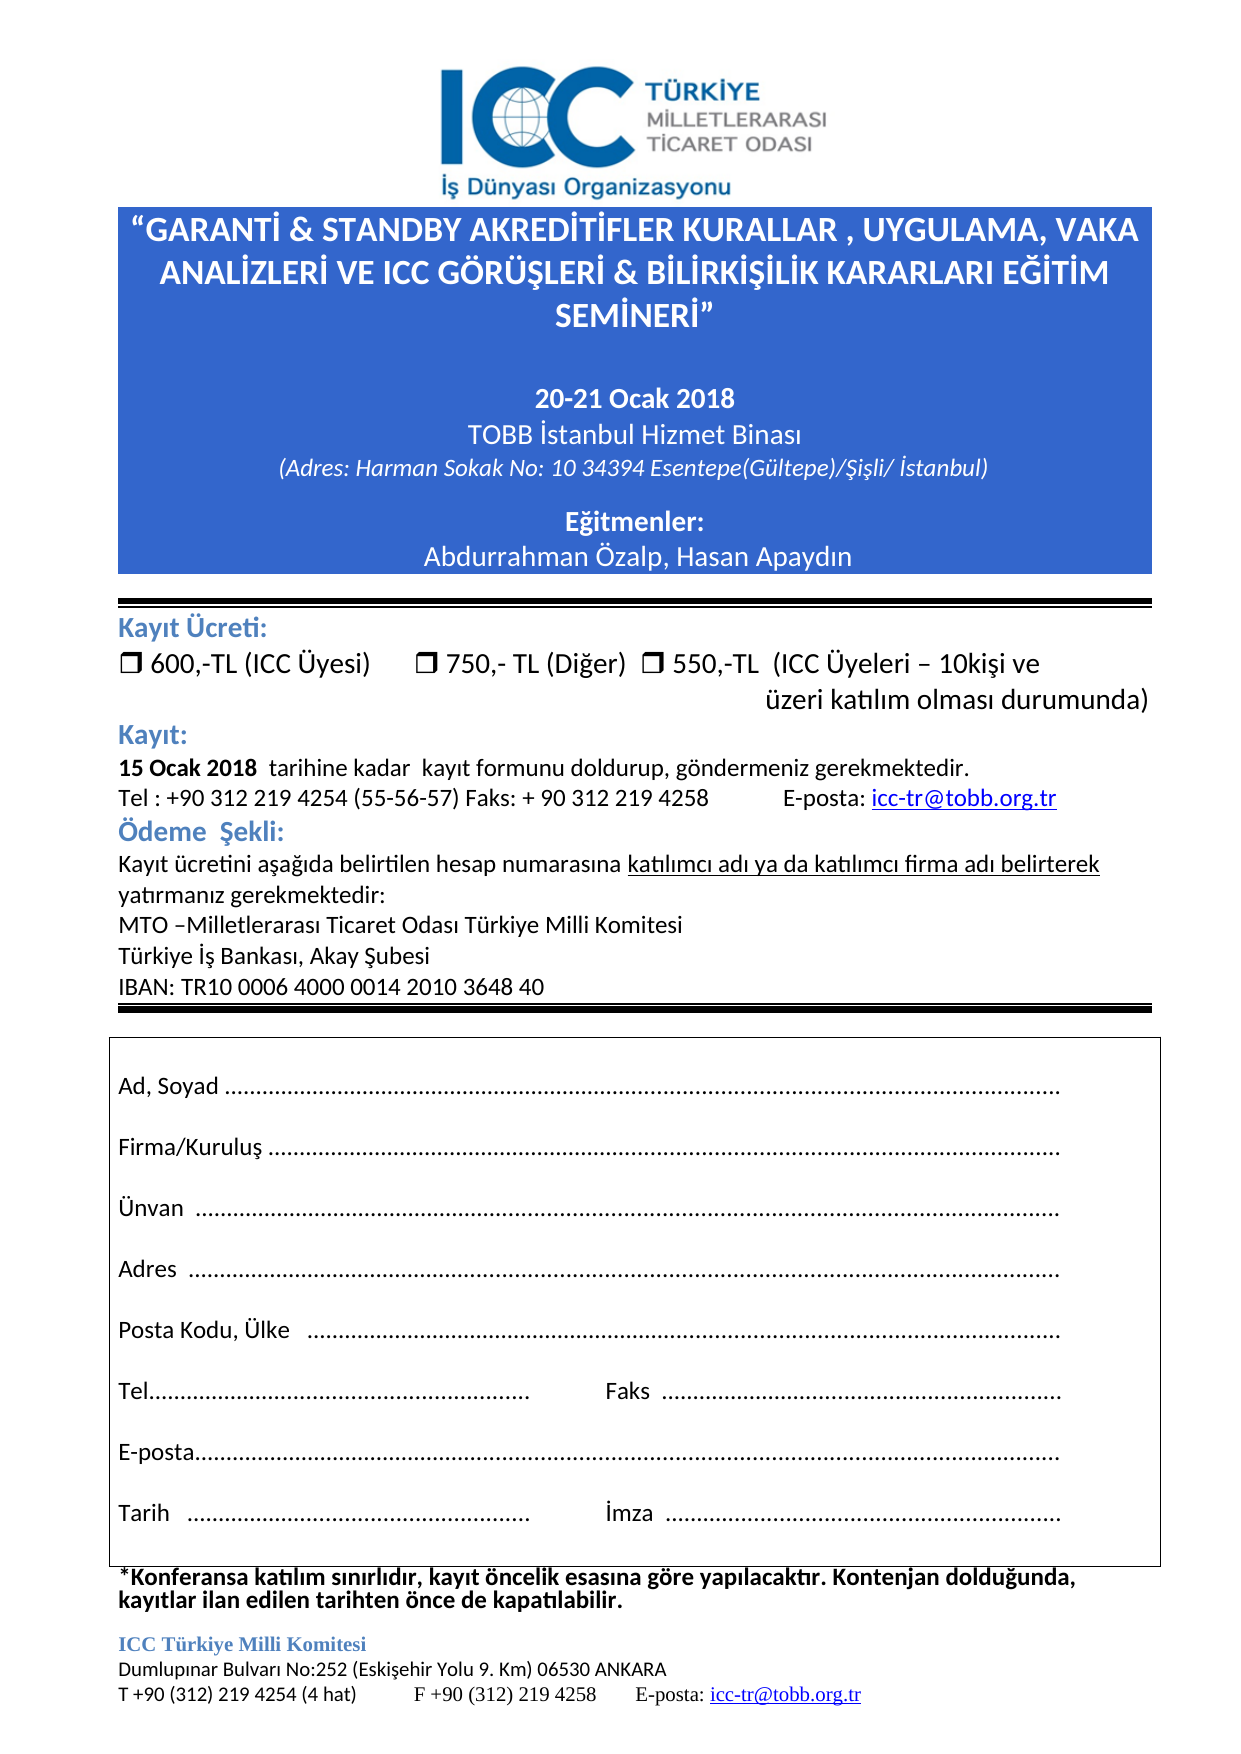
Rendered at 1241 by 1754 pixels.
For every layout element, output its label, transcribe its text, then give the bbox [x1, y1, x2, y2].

subtitle IBAN: TR10 0006 4000 0014 2010 3648 40 [118, 959, 1152, 1003]
list *Konferansa katılım sınırlıdır, kayıt öncelik esasına göre yapılacaktır. Kontenjan dolduğunda, kayıtlar ilan edilen tarihten önce de kapatılabilir. [118, 1567, 1152, 1613]
subtitle 600,-TL (ICC Üyesi) 750,- TL (Diğer) 550,-TL (ICC Üyeleri – 10kişi ve üzeri katılım olması durumunda) [118, 645, 1152, 716]
text Ünvan [118, 1192, 1152, 1223]
text Abdurrahman Özalp, Hasan Apaydın [118, 538, 1152, 574]
subtitle Kayıt: [118, 716, 1152, 752]
subtitle Kayıt ücretini aşağıda belirtilen hesap numarasına katılımcı adı ya da katılımcı firma adı belirterek yatırmanız gerekmektedir: [118, 849, 1152, 910]
text Ad, Soyad [118, 1070, 1152, 1101]
text Tel Faks [118, 1376, 1152, 1406]
text Adres [118, 1253, 1152, 1284]
subtitle Kayıt Ücreti: [118, 608, 1152, 645]
text Posta Kodu, Ülke [118, 1314, 1152, 1345]
text “GARANTİ & STANDBY AKREDİTİFLER KURALLAR , UYGULAMA, VAKA ANALİZLERİ VE ICC GÖRÜŞLERİ & BİLİRKİŞİLİK KARARLARI EĞİTİM SEMİNERİ” [118, 207, 1152, 336]
subtitle Tel : +90 312 219 4254 (55-56-57) Faks: + 90 312 219 4258 E-posta: icc-tr@tobb.org.tr [118, 782, 1152, 813]
subtitle Ödeme Şekli: [118, 813, 1152, 849]
text Eğitmenler: [118, 503, 1152, 538]
text E-posta [118, 1437, 1152, 1467]
picture [428, 59, 842, 207]
text Tarih İmza [118, 1498, 1152, 1528]
subtitle 20-21 Ocak 2018 [118, 381, 1152, 416]
text TOBB İstanbul Hizmet Binası [118, 416, 1152, 452]
subtitle Türkiye İş Bankası, Akay Şubesi [118, 940, 1152, 959]
text Firma/Kuruluş [118, 1131, 1152, 1162]
subtitle 15 Ocak 2018 tarihine kadar kayıt formunu doldurup, göndermeniz gerekmektedir. [118, 752, 1152, 782]
subtitle MTO –Milletlerarası Ticaret Odası Türkiye Milli Komitesi [118, 910, 1152, 940]
text (Adres: Harman Sokak No: 10 34394 Esentepe(Gültepe)/Şişli/ İstanbul) [118, 452, 1152, 482]
